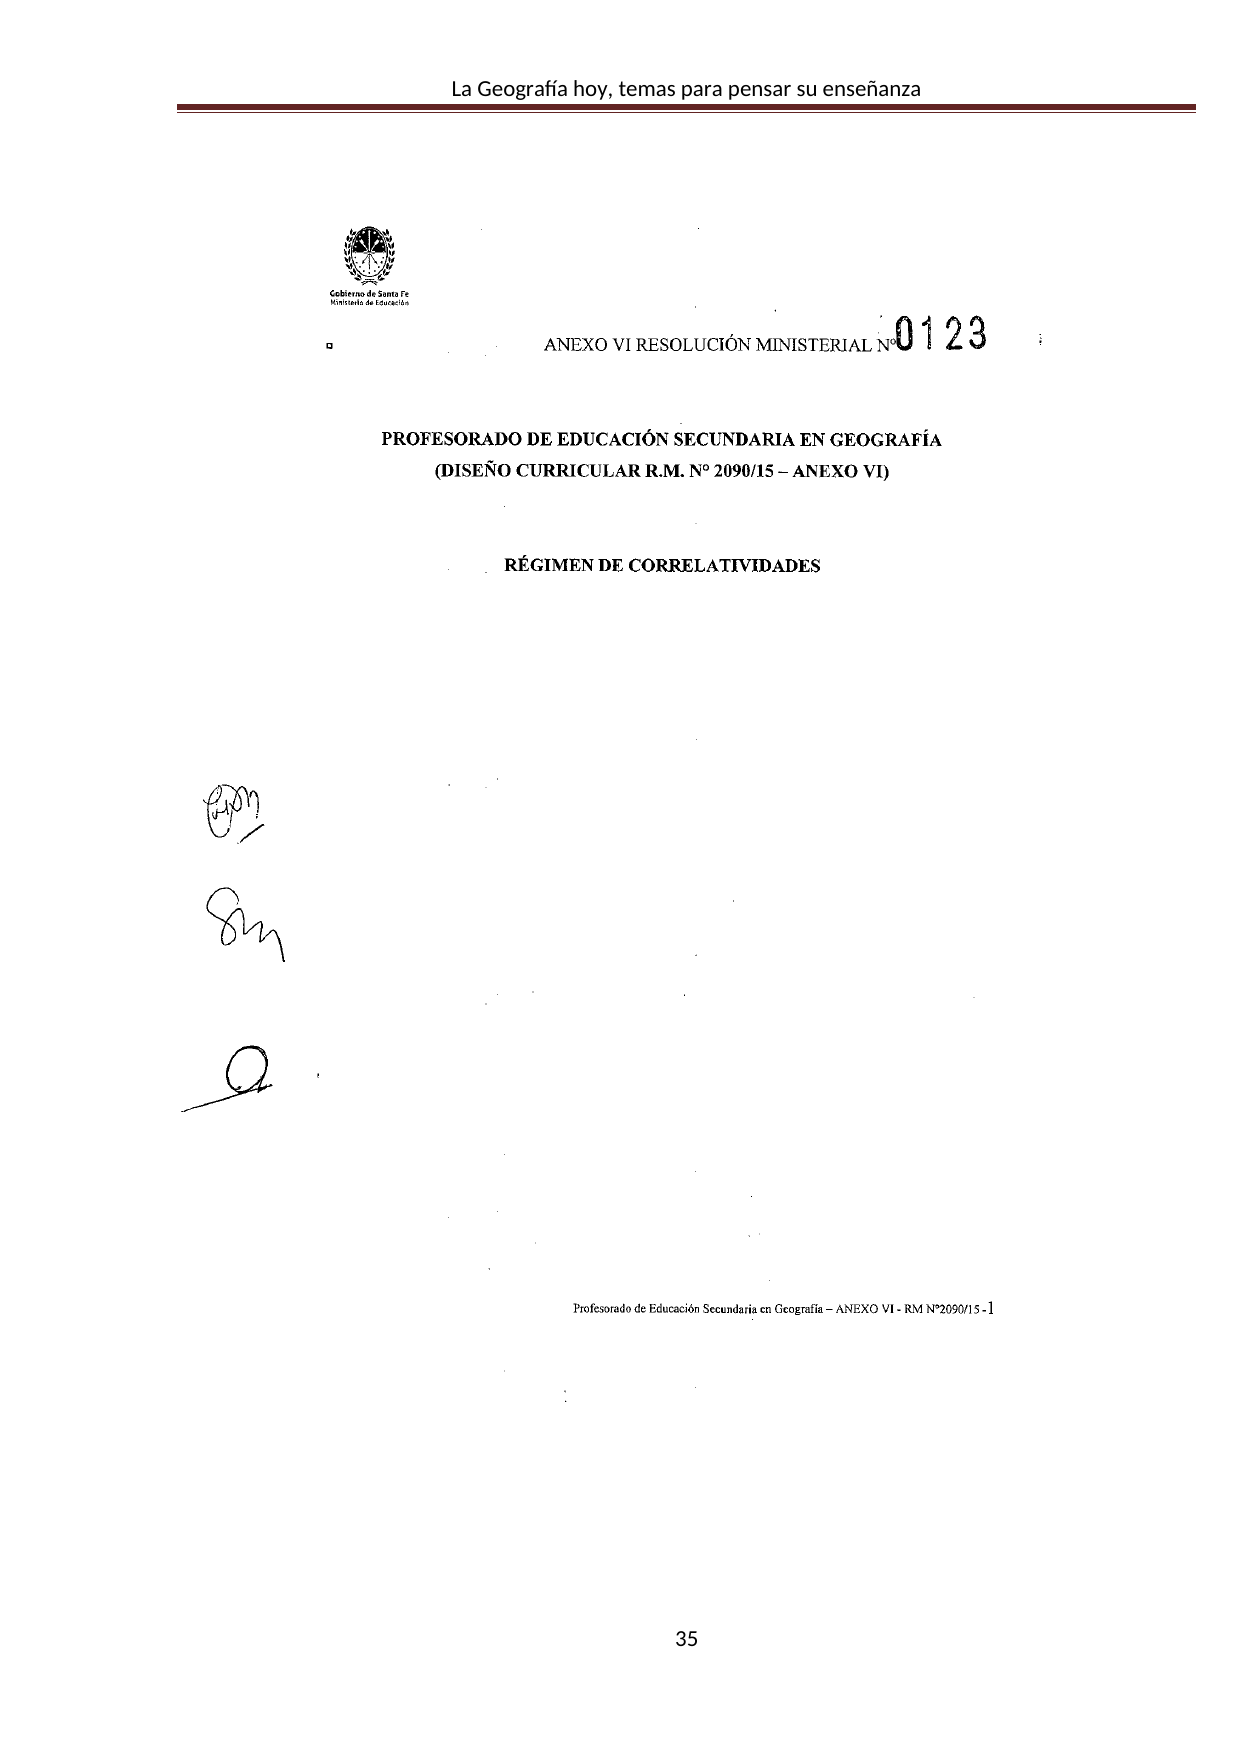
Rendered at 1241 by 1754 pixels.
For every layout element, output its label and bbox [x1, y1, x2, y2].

table_header [166, 141, 1091, 1499]
